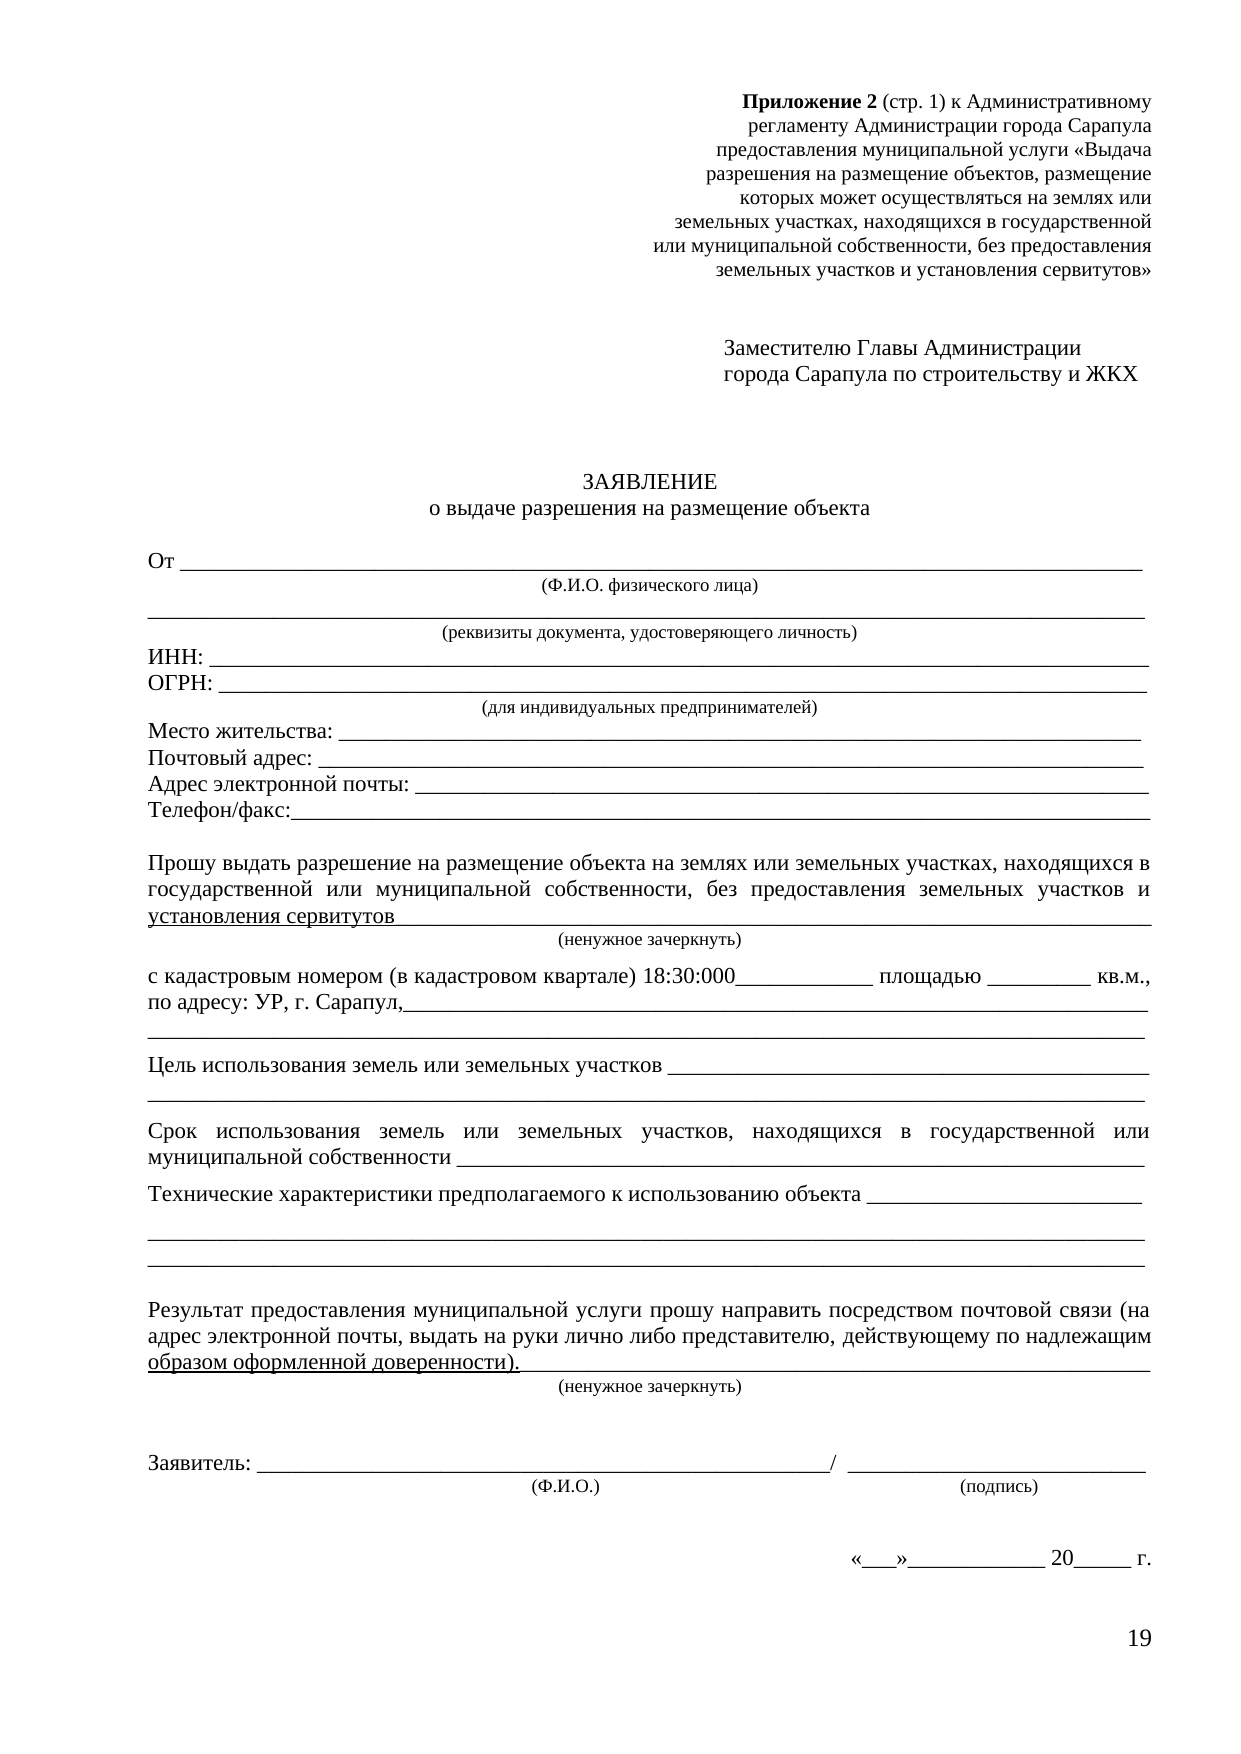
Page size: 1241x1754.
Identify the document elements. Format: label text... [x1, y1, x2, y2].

text (ненужное зачеркнуть) [148, 928, 1152, 949]
text От ____________________________________________________________________________________ [148, 547, 1152, 573]
text Приложение 2 (стр. 1) к Административному регламенту Администрации города Сарапула предоставления муниципальной услуги «Выдача разрешения на размещение объектов, размещение которых может осуществляться на землях или земельных участках, находящихся в государственной или муниципальной собственности, без предоставления земельных участков и установления сервитутов» [650, 89, 1152, 281]
text Технические характеристики предполагаемого к использованию объекта ________________________ [148, 1180, 1152, 1206]
text _______________________________________________________________________________________ [148, 595, 1152, 621]
text (ненужное зачеркнуть) [148, 1375, 1152, 1396]
text Срок использования земель или земельных участков, находящихся в государственной или муниципальной собственности ____________________________________________________________ [148, 1117, 1152, 1169]
text Результат предоставления муниципальной услуги прошу направить посредством почтовой связи (на адрес электронной почты, выдать на руки лично либо представителю, действующему по надлежащим образом оформленной доверенности)._______________________________________________________ [148, 1296, 1152, 1375]
text Телефон/факс:___________________________________________________________________________ [148, 796, 1152, 823]
text ИНН: __________________________________________________________________________________ [148, 643, 1152, 669]
text ______________________________________________________________________________________________________________________________________________________________________________ [148, 1217, 1152, 1269]
text Почтовый адрес: ________________________________________________________________________ [148, 743, 1152, 770]
text Цель использования земель или земельных участков __________________________________________ [148, 1052, 1152, 1078]
text Прошу выдать разрешение на размещение объекта на землях или земельных участках, находящихся в государственной или муниципальной собственности, без предоставления земельных участков и установления сервитутов__________________________________________________________________ [148, 849, 1152, 925]
text «___»____________ 20_____ г. [148, 1543, 1152, 1570]
text города Сарапула по строительству и ЖКХ [148, 360, 1152, 387]
text (для индивидуальных предпринимателей) [148, 696, 1152, 717]
text (Ф.И.О.) (подпись) [148, 1475, 1152, 1497]
text ОГРН: _________________________________________________________________________________ [148, 669, 1152, 696]
text _______________________________________________________________________________________ [148, 1015, 1152, 1041]
text (Ф.И.О. физического лица) [148, 573, 1152, 595]
text Заявитель: __________________________________________________/ __________________________ [148, 1449, 1152, 1475]
text Адрес электронной почты: ________________________________________________________________ [148, 770, 1152, 796]
text о выдаче разрешения на размещение объекта [148, 494, 1152, 521]
text ЗАЯВЛЕНИЕ [148, 468, 1152, 494]
text с кадастровым номером (в кадастровом квартале) 18:30:000____________ площадью _________ кв.м., по адресу: УР, г. Сарапул,_________________________________________________________________ [148, 962, 1152, 1015]
text Место жительства: ______________________________________________________________________ [148, 717, 1152, 743]
text Заместителю Главы Администрации [148, 334, 1152, 360]
text _______________________________________________________________________________________ [148, 1078, 1152, 1104]
text (реквизиты документа, удостоверяющего личность) [148, 621, 1152, 643]
